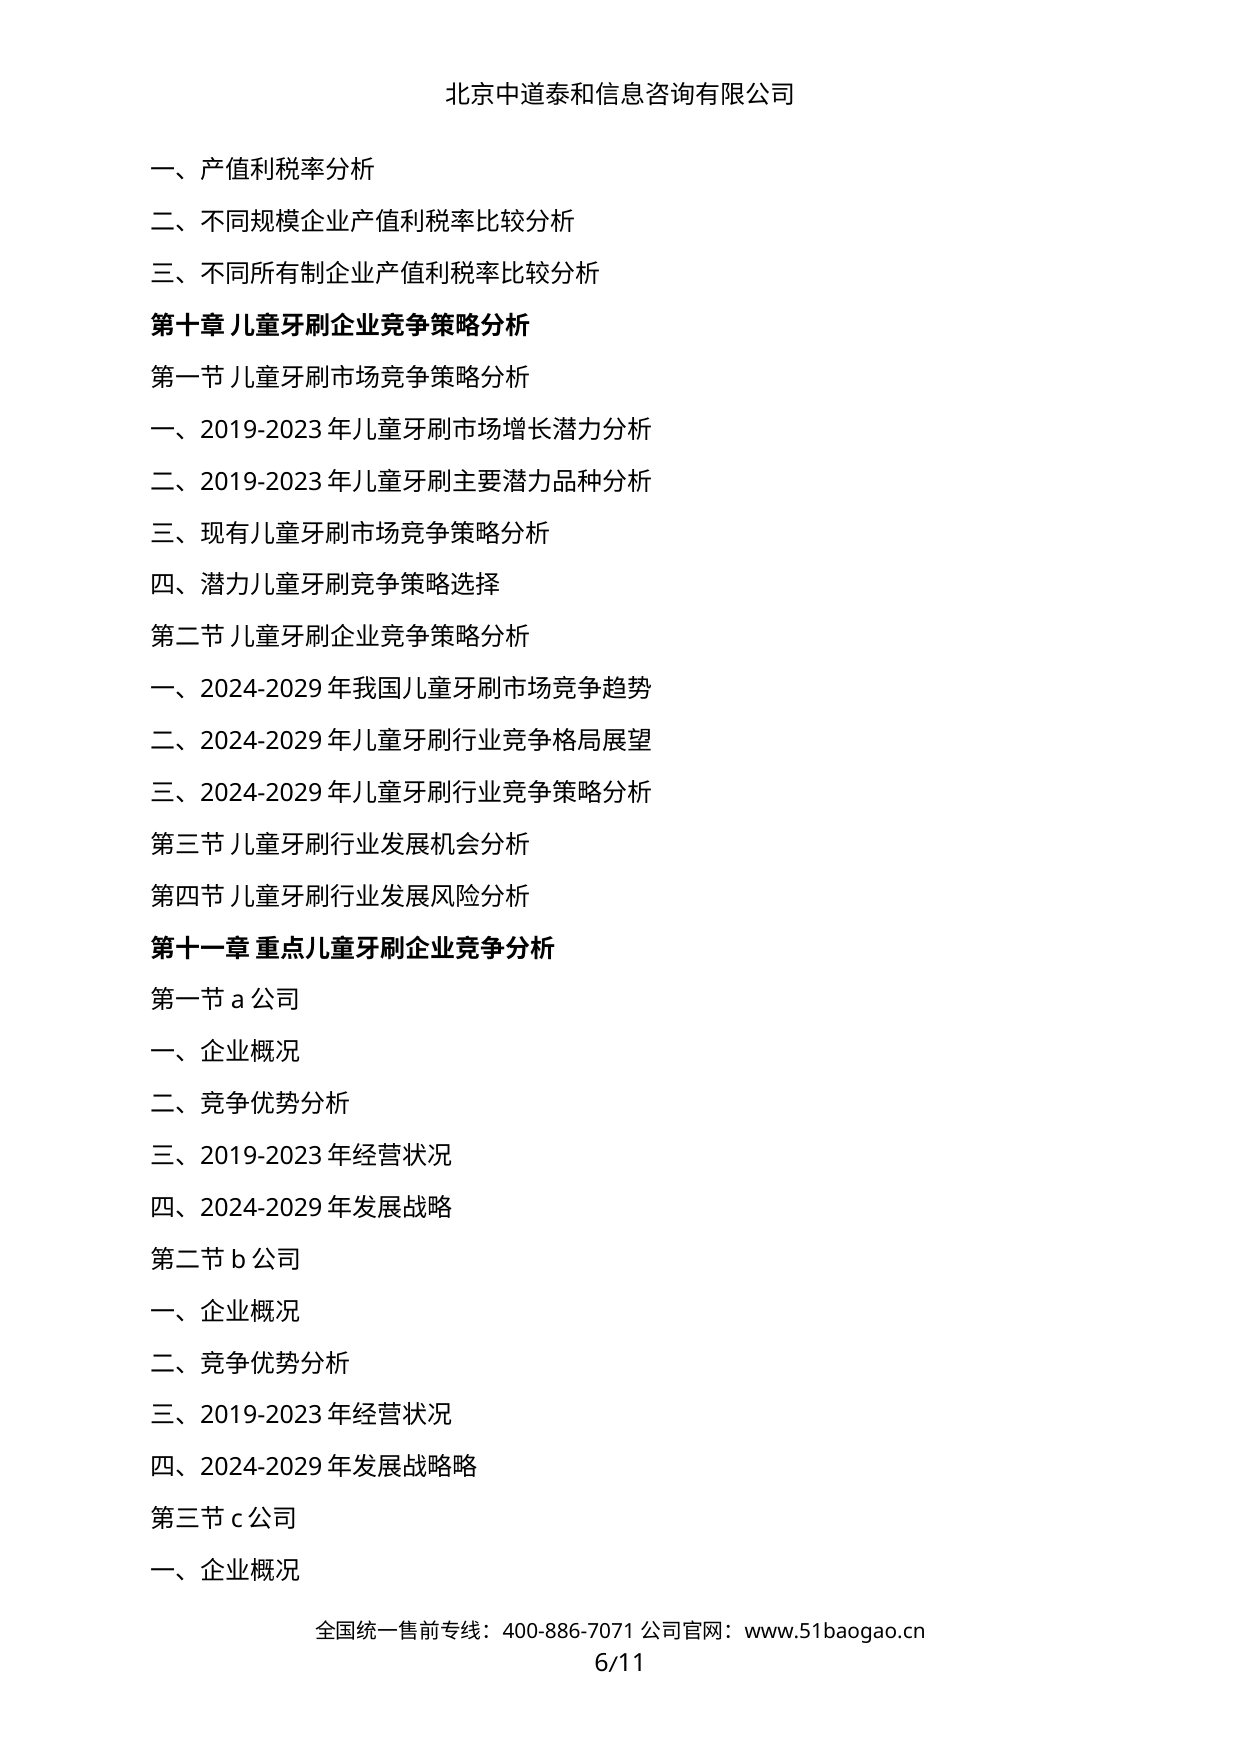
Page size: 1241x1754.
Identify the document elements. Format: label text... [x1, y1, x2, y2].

text 一、产值利税率分析 [150, 150, 1090, 186]
text 四、潜力儿童牙刷竞争策略选择 [150, 565, 1090, 601]
text 三、不同所有制企业产值利税率比较分析 [150, 254, 1090, 290]
text 一、2019-2023年儿童牙刷市场增长潜力分析 [150, 409, 1090, 446]
text 一、企业概况 [150, 1551, 1090, 1587]
text 二、竞争优势分析 [150, 1084, 1090, 1120]
text 三、2019-2023年经营状况 [150, 1136, 1090, 1172]
text 一、企业概况 [150, 1032, 1090, 1068]
text 三、2019-2023年经营状况 [150, 1395, 1090, 1431]
text 四、2024-2029年发展战略略 [150, 1447, 1090, 1483]
text 第一节 儿童牙刷市场竞争策略分析 [150, 357, 1090, 394]
text 四、2024-2029年发展战略 [150, 1187, 1090, 1224]
text 一、企业概况 [150, 1291, 1090, 1327]
text 三、现有儿童牙刷市场竞争策略分析 [150, 513, 1090, 549]
text 一、2024-2029年我国儿童牙刷市场竞争趋势 [150, 669, 1090, 705]
text 二、竞争优势分析 [150, 1343, 1090, 1379]
text 第二节 b公司 [150, 1239, 1090, 1276]
text 第二节 儿童牙刷企业竞争策略分析 [150, 617, 1090, 653]
text 二、2024-2029年儿童牙刷行业竞争格局展望 [150, 721, 1090, 757]
text 第十章 儿童牙刷企业竞争策略分析 [150, 306, 1090, 342]
text 第十一章 重点儿童牙刷企业竞争分析 [150, 928, 1090, 964]
text 三、2024-2029年儿童牙刷行业竞争策略分析 [150, 772, 1090, 809]
text 第四节 儿童牙刷行业发展风险分析 [150, 876, 1090, 912]
text 第三节 儿童牙刷行业发展机会分析 [150, 824, 1090, 861]
text 二、2019-2023年儿童牙刷主要潜力品种分析 [150, 461, 1090, 497]
text 第三节 c公司 [150, 1499, 1090, 1535]
text 二、不同规模企业产值利税率比较分析 [150, 202, 1090, 238]
text 第一节 a公司 [150, 980, 1090, 1016]
